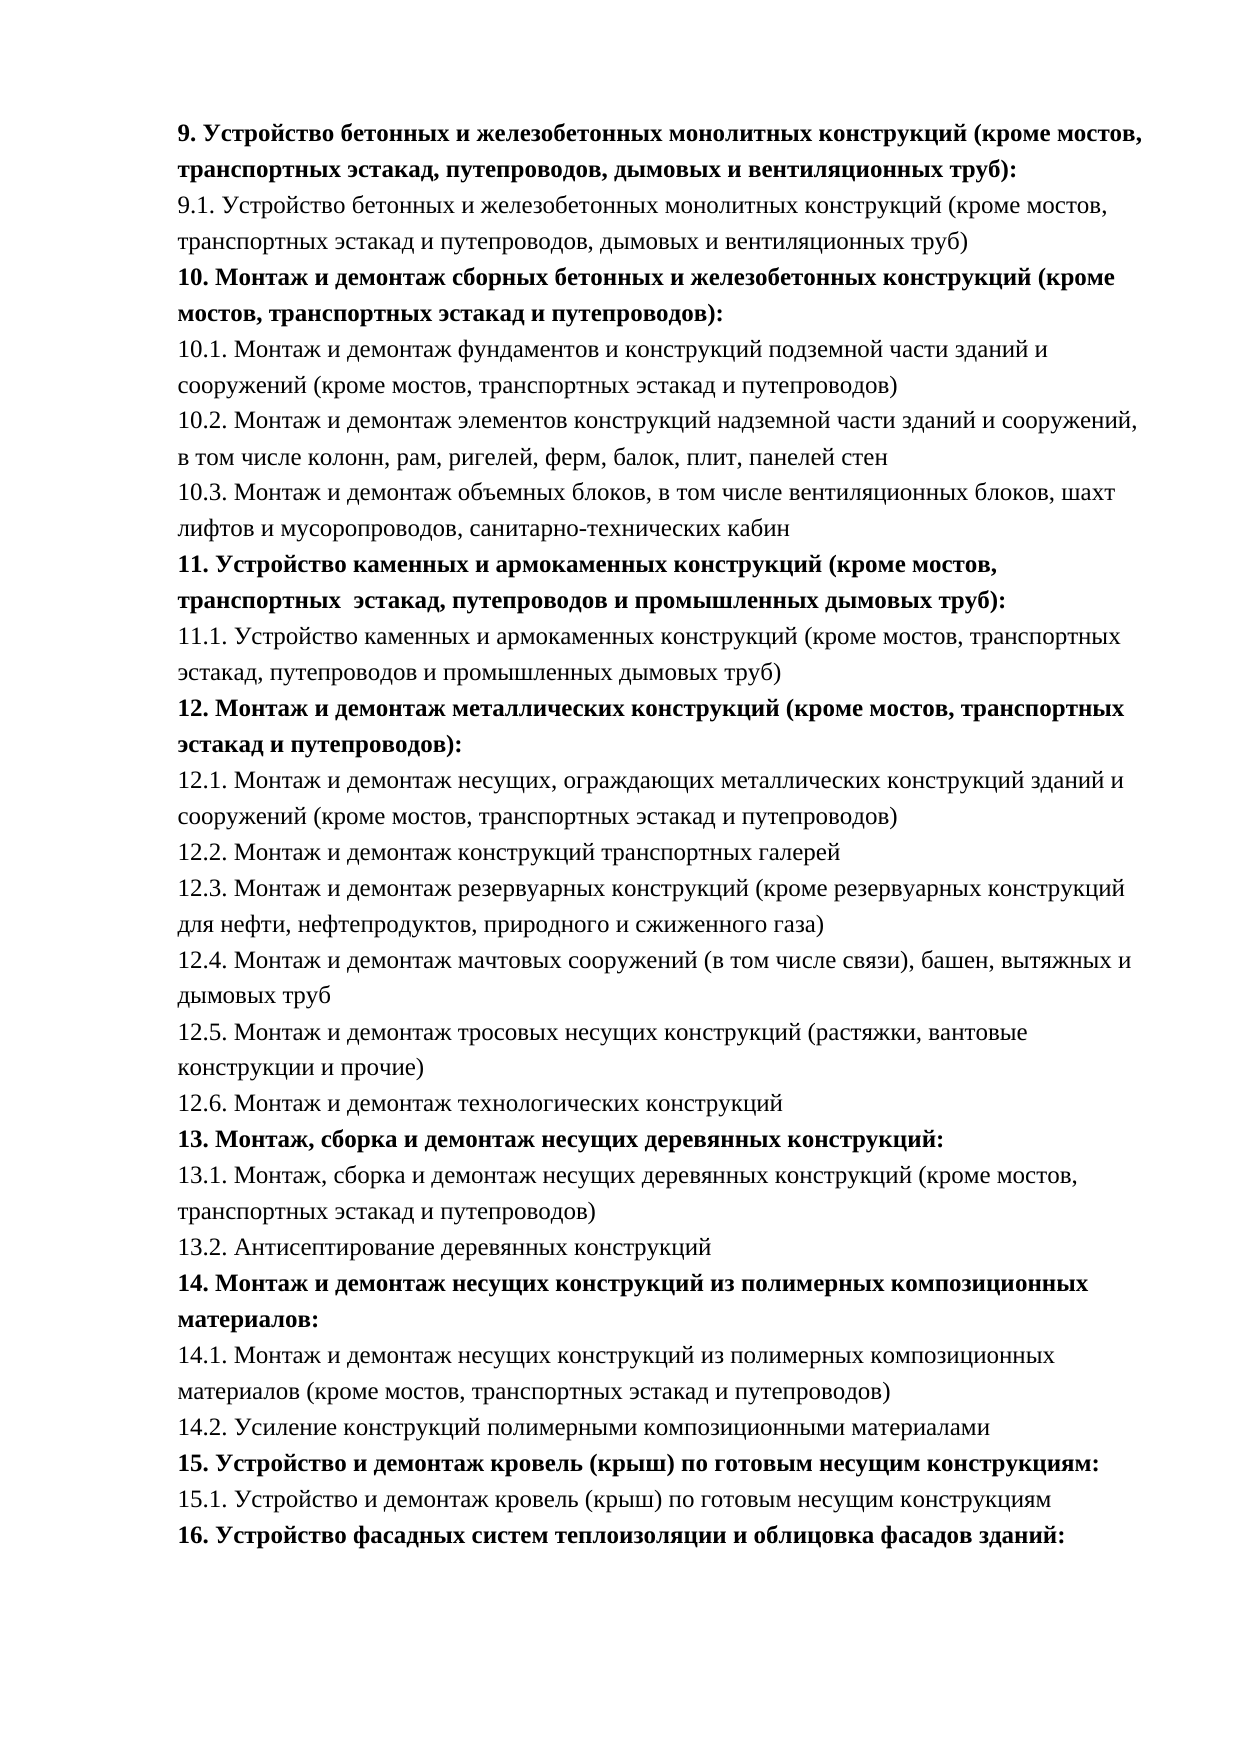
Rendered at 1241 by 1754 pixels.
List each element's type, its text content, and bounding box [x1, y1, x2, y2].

list 12.3. Монтаж и демонтаж резервуарных конструкций (кроме резервуарных конструкций для нефти, нефтепродуктов, природного и сжиженного газа) [177, 873, 1152, 937]
list 13.1. Монтаж, сборка и демонтаж несущих деревянных конструкций (кроме мостов, транспортных эстакад и путепроводов) [177, 1160, 1152, 1225]
list 12.1. Монтаж и демонтаж несущих, ограждающих металлических конструкций зданий и сооружений (кроме мостов, транспортных эстакад и путепроводов) [177, 765, 1152, 830]
list 10.1. Монтаж и демонтаж фундаментов и конструкций подземной части зданий и сооружений (кроме мостов, транспортных эстакад и путепроводов) [177, 334, 1152, 398]
list 14.2. Усиление конструкций полимерными композиционными материалами [177, 1412, 1152, 1441]
list 12.5. Монтаж и демонтаж тросовых несущих конструкций (растяжки, вантовые конструкции и прочие) [177, 1017, 1152, 1081]
list 10.2. Монтаж и демонтаж элементов конструкций надземной части зданий и сооружений, в том числе колонн, рам, ригелей, ферм, балок, плит, панелей стен [177, 406, 1152, 470]
list 13. Монтаж, сборка и демонтаж несущих деревянных конструкций: [177, 1124, 1152, 1153]
list 12. Монтаж и демонтаж металлических конструкций (кроме мостов, транспортных эстакад и путепроводов): [177, 693, 1152, 758]
list 12.2. Монтаж и демонтаж конструкций транспортных галерей [177, 837, 1152, 866]
list 10.3. Монтаж и демонтаж объемных блоков, в том числе вентиляционных блоков, шахт лифтов и мусоропроводов, санитарно-технических кабин [177, 477, 1152, 542]
list 14. Монтаж и демонтаж несущих конструкций из полимерных композиционных материалов: [177, 1268, 1152, 1333]
list 9. Устройство бетонных и железобетонных монолитных конструкций (кроме мостов, транспортных эстакад, путепроводов, дымовых и вентиляционных труб): [177, 118, 1152, 183]
list 12.4. Монтаж и демонтаж мачтовых сооружений (в том числе связи), башен, вытяжных и дымовых труб [177, 945, 1152, 1009]
list 15. Устройство и демонтаж кровель (крыш) по готовым несущим конструкциям: [177, 1448, 1152, 1477]
list 12.6. Монтаж и демонтаж технологических конструкций [177, 1088, 1152, 1117]
list 10. Монтаж и демонтаж сборных бетонных и железобетонных конструкций (кроме мостов, транспортных эстакад и путепроводов): [177, 262, 1152, 327]
list 11. Устройство каменных и армокаменных конструкций (кроме мостов, транспортных эстакад, путепроводов и промышленных дымовых труб): [177, 549, 1152, 614]
list 11.1. Устройство каменных и армокаменных конструкций (кроме мостов, транспортных эстакад, путепроводов и промышленных дымовых труб) [177, 621, 1152, 686]
list 13.2. Антисептирование деревянных конструкций [177, 1232, 1152, 1261]
list 14.1. Монтаж и демонтаж несущих конструкций из полимерных композиционных материалов (кроме мостов, транспортных эстакад и путепроводов) [177, 1340, 1152, 1405]
list 16. Устройство фасадных систем теплоизоляции и облицовка фасадов зданий: [177, 1520, 1152, 1548]
list 9.1. Устройство бетонных и железобетонных монолитных конструкций (кроме мостов, транспортных эстакад и путепроводов, дымовых и вентиляционных труб) [177, 190, 1152, 255]
list 15.1. Устройство и демонтаж кровель (крыш) по готовым несущим конструкциям [177, 1484, 1152, 1512]
